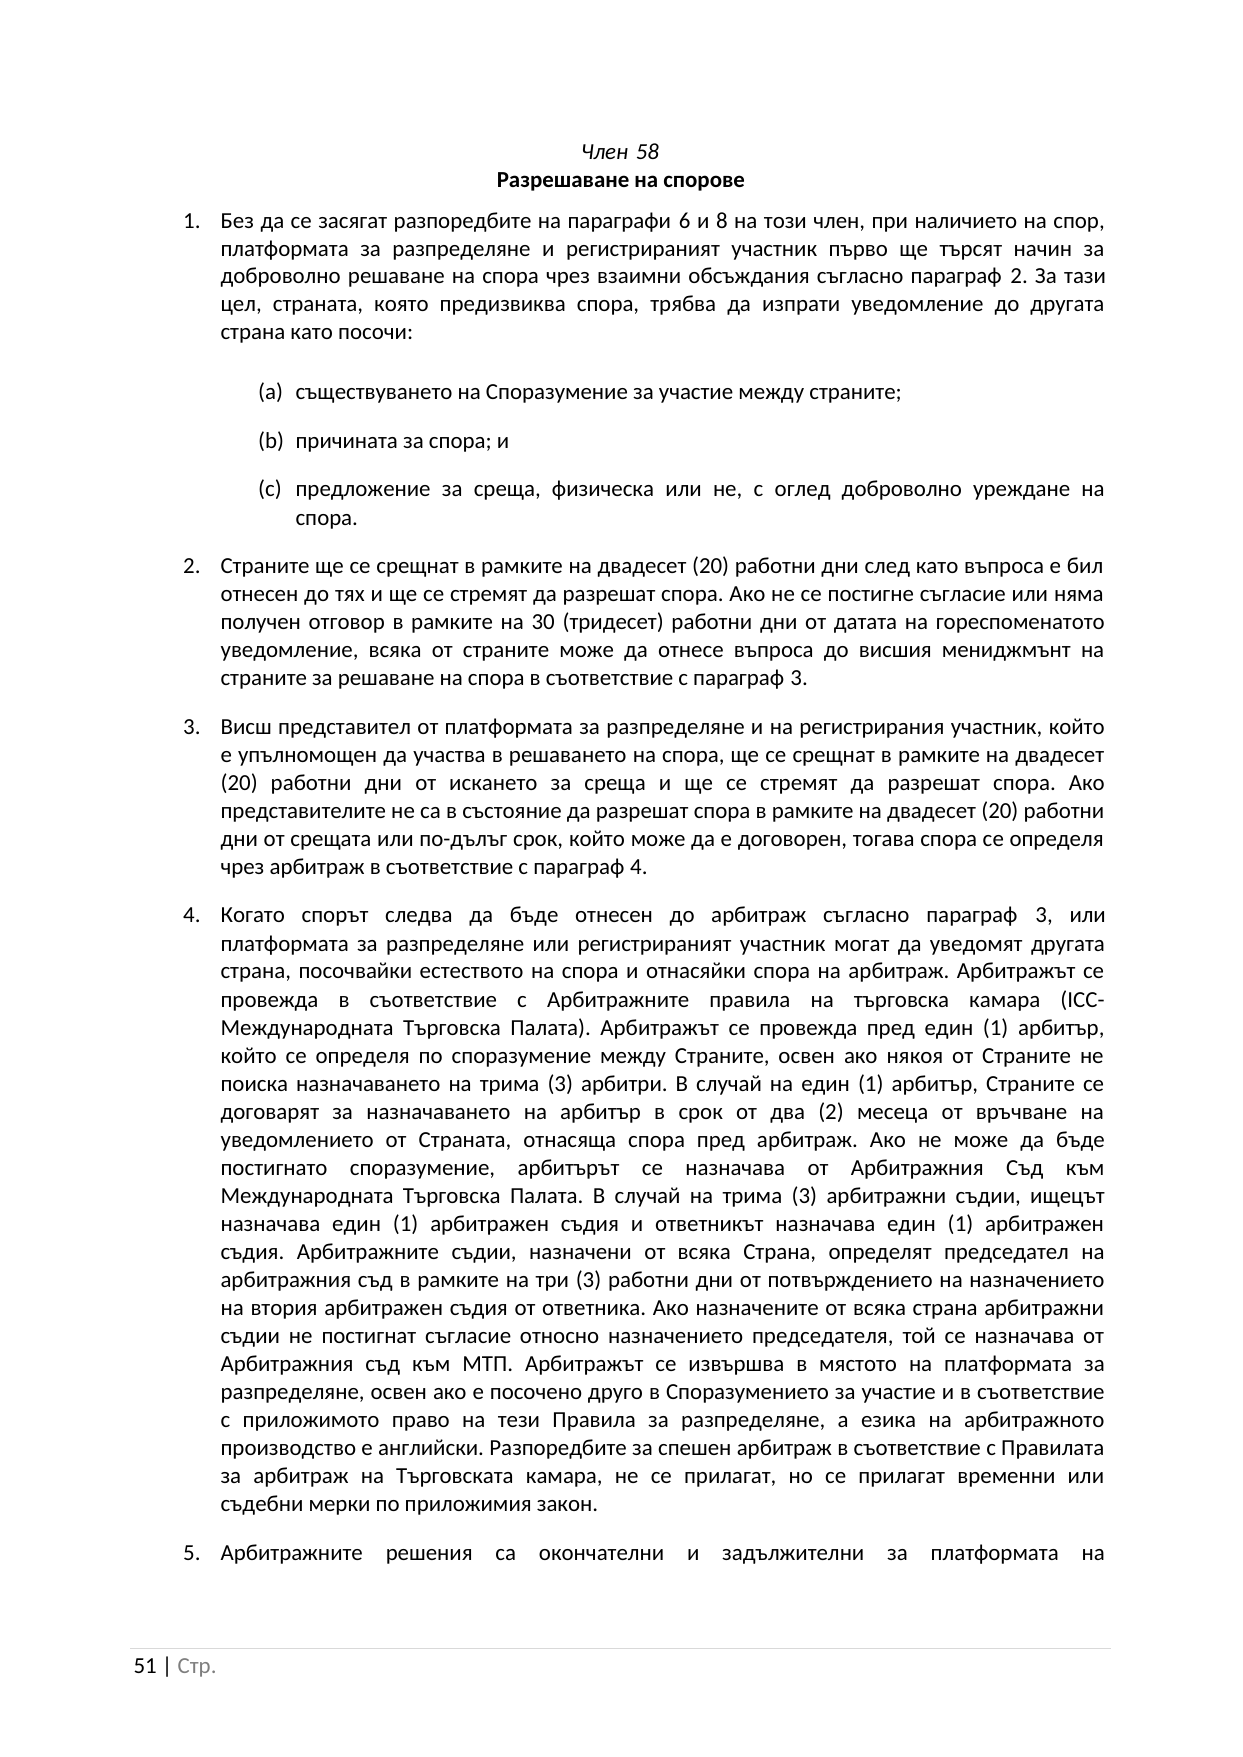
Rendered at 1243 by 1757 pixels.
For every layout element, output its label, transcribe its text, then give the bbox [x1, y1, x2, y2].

list причината за спора; и [258, 426, 1106, 454]
list съществуването на Споразумение за участие между страните; [258, 377, 1106, 406]
list Когато спорът следва да бъде отнесен до арбитраж съгласно параграф 3, или платформата за разпределяне или регистрираният участник могат да уведомят другата страна, посочвайки естеството на спора и отнасяйки спора на арбитраж. Арбитражът се провежда в съответствие с Арбитражните правила на търговска камара (ICC-Международната Търговска Палата). Арбитражът се провежда пред един (1) арбитър, който се определя по споразумение между Страните, освен ако някоя от Страните не поиска назначаването на трима (3) арбитри. В случай на един (1) арбитър, Страните се договарят за назначаването на арбитър в срок от два (2) месеца от връчване на уведомлението от Страната, отнасяща спора пред арбитраж. Ако не може да бъде постигнато споразумение, арбитърът се назначава от Арбитражния Съд към Международната Търговска Палата. В случай на трима (3) арбитражни съдии, ищецът назначава един (1) арбитражен съдия и ответникът назначава един (1) арбитражен съдия. Арбитражните съдии, назначени от всяка Страна, определят председател на арбитражния съд в рамките на три (3) работни дни от потвърждението на назначението на втория арбитражен съдия от ответника. Ако назначените от всяка страна арбитражни съдии не постигнат съгласие относно назначението председателя, той се назначава от Арбитражния съд към МТП. Арбитражът се извършва в мястото на платформата за разпределяне, освен ако е посочено друго в Споразумението за участие и в съответствие с приложимото право на тези Правила за разпределяне, а езика на арбитражното производство е английски. Разпоредбите за спешен арбитраж в съответствие с Правилата за арбитраж на Търговската камара, не се прилагат, но се прилагат временни или съдебни мерки по приложимия закон. [183, 901, 1106, 1517]
subtitle Разрешаване на спорове [131, 166, 1110, 193]
list предложение за среща, физическа или не, с оглед доброволно уреждане на спора. [258, 474, 1106, 531]
list Висш представител от платформата за разпределяне и на регистрирания участник, който е упълномощен да участва в решаването на спора, ще се срещнат в рамките на двадесет (20) работни дни от искането за среща и ще се стремят да разрешат спора. Ако представителите не са в състояние да разрешат спора в рамките на двадесет (20) работни дни от срещата или по-дълъг срок, който може да е договорен, тогава спора се определя чрез арбитраж в съответствие с параграф 4. [183, 712, 1106, 880]
list Страните ще се срещнат в рамките на двадесет (20) работни дни след като въпроса е бил отнесен до тях и ще се стремят да разрешат спора. Ако не се постигне съгласие или няма получен отговор в рамките на 30 (тридесет) работни дни от датата на гореспоменатото уведомление, всяка от страните може да отнесе въпроса до висшия мениджмънт на страните за решаване на спора в съответствие с параграф 3. [183, 551, 1106, 691]
list Без да се засягат разпоредбите на параграфи 6 и 8 на този член, при наличието на спор, платформата за разпределяне и регистрираният участник първо ще търсят начин за доброволно решаване на спора чрез взаимни обсъждания съгласно параграф 2. За тази цел, страната, която предизвиква спора, трябва да изпрати уведомление до другата страна като посочи: [183, 206, 1106, 345]
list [183, 1538, 1106, 1566]
text Член 58 [131, 137, 1110, 166]
